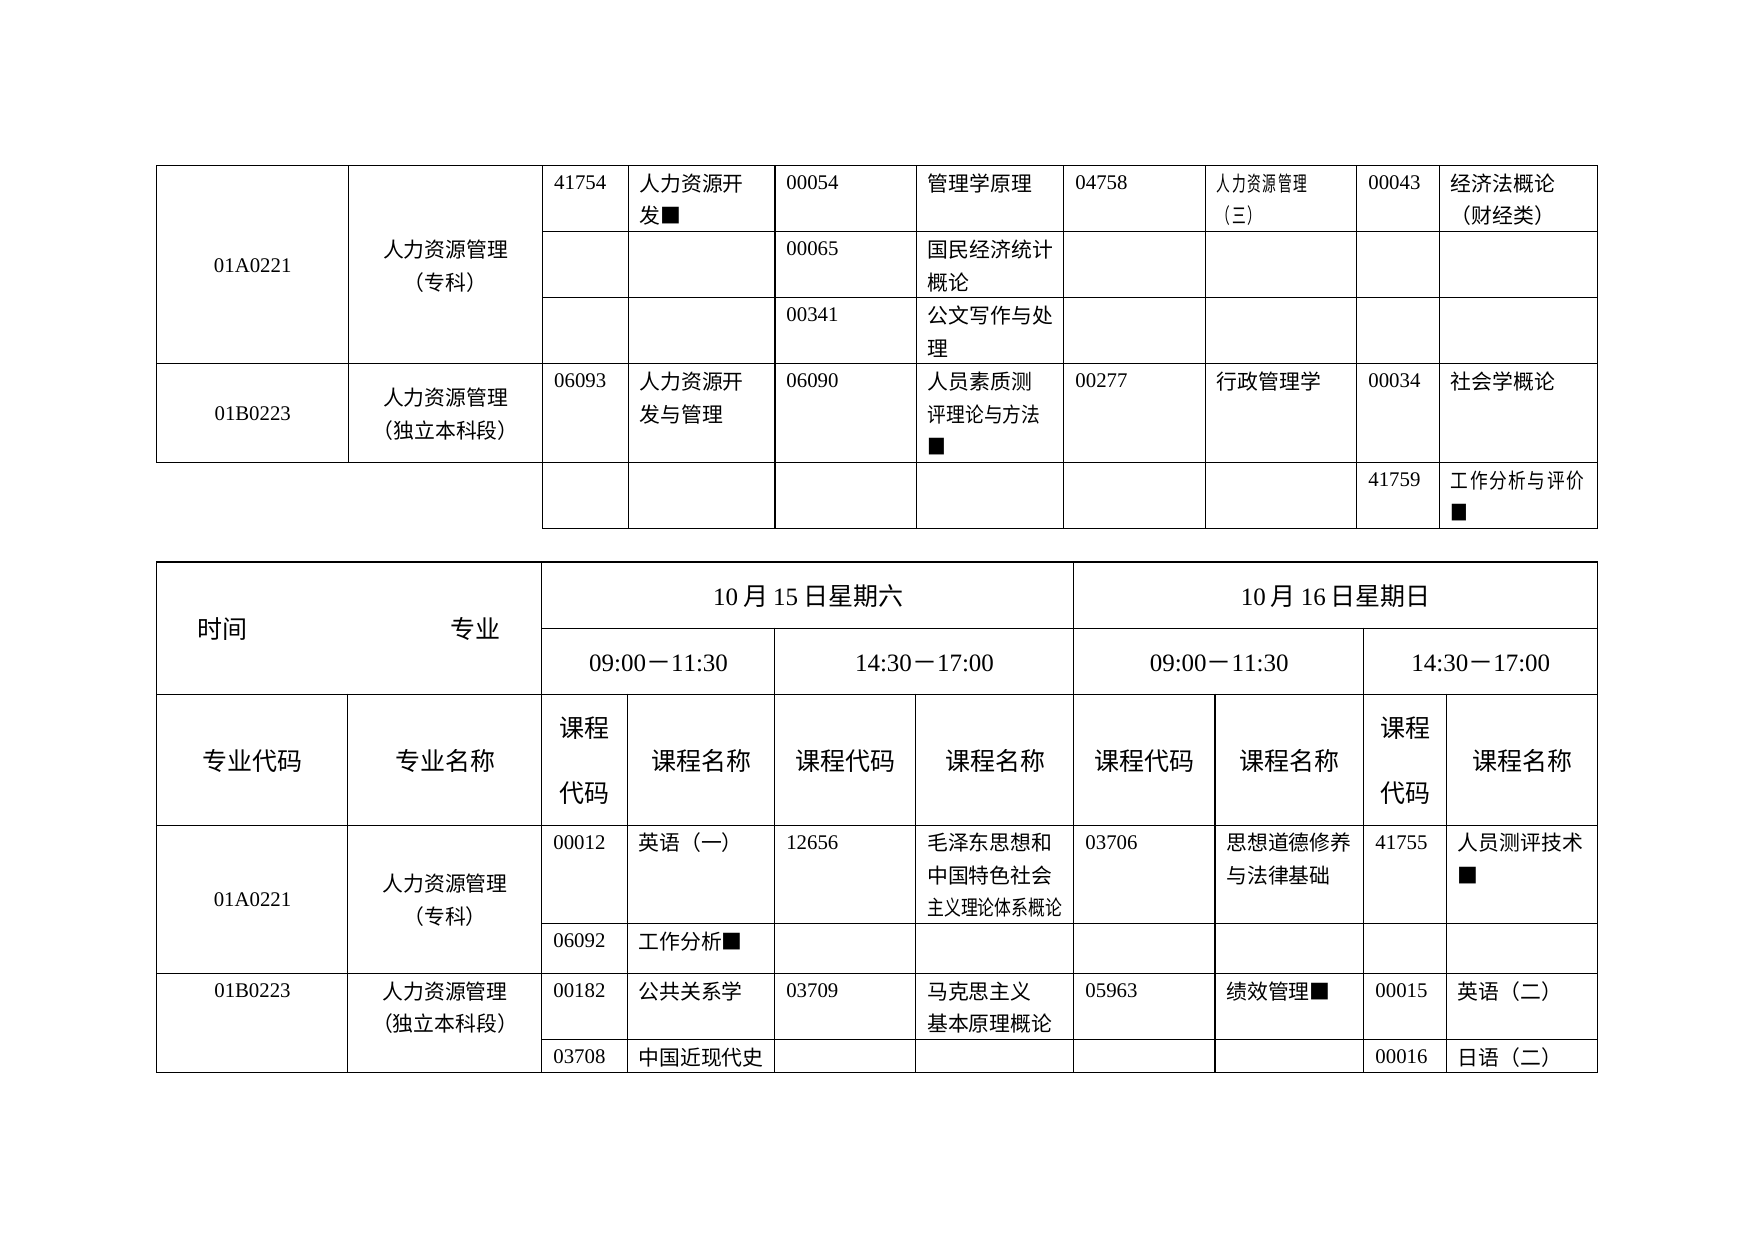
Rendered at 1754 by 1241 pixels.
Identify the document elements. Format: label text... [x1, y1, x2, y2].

table_cell [1357, 298, 1439, 363]
table_cell 人力资源开发■ [629, 166, 774, 231]
table_cell 05963 [1074, 974, 1214, 1039]
table_cell 12656 [775, 826, 915, 923]
table_cell 人力资源管理（三） [1206, 166, 1356, 231]
table_cell [775, 924, 915, 973]
table_cell 人员测评技术■ [1447, 826, 1597, 923]
table_cell [1357, 232, 1439, 297]
table_cell 00277 [1064, 364, 1205, 462]
table_cell [543, 232, 628, 297]
table_cell [916, 1040, 1073, 1072]
table_cell 英语（一） [628, 826, 774, 923]
table_cell 09:00－11:30 [542, 629, 774, 693]
table_cell 人力资源管理 （专科） [348, 826, 541, 973]
table_cell 00016 [1364, 1040, 1446, 1072]
table_cell 06093 [543, 364, 628, 462]
table_cell [629, 232, 774, 297]
table_cell 课程名称 [628, 695, 774, 824]
table_cell 01A0221 [157, 166, 348, 363]
table_header 星期日 [1074, 563, 1597, 627]
table_cell 09:00－11:30 [1074, 629, 1363, 693]
table_cell [1064, 232, 1205, 297]
table_cell [1206, 232, 1356, 297]
table_cell 41759 [1357, 463, 1439, 528]
table_cell [629, 298, 774, 363]
table_cell 人力资源管理 （独立本科段） [348, 974, 541, 1072]
table_cell 课程名称 [916, 695, 1073, 824]
table_cell 01A0221 [157, 826, 347, 973]
table_cell 00012 [542, 826, 627, 923]
table_cell 03709 [775, 974, 915, 1039]
table_cell 00043 [1357, 166, 1439, 231]
table_cell [543, 298, 628, 363]
table_cell [1440, 232, 1597, 297]
table_cell 工作分析■ [628, 924, 774, 973]
table_cell 社会学概论 [1440, 364, 1597, 462]
table_cell 毛泽东思想和中国特色社会 主义理论体系概论 [916, 826, 1073, 923]
table_cell [1440, 298, 1597, 363]
table_cell [776, 463, 916, 528]
table_cell 绩效管理■ [1216, 974, 1363, 1039]
table_cell [1447, 924, 1597, 973]
table_cell 人力资源开发与管理 [629, 364, 774, 462]
table_cell 课程名称 [1447, 695, 1597, 824]
table_cell [916, 924, 1073, 973]
table_cell 00054 [776, 166, 916, 231]
table_cell 00182 [542, 974, 627, 1039]
table_cell [775, 1040, 915, 1072]
table_cell 人力资源管理 （专科） [349, 166, 542, 363]
table_cell [1074, 1040, 1214, 1072]
table_cell 06090 [776, 364, 916, 462]
table_cell 00034 [1357, 364, 1439, 462]
table_cell [917, 463, 1063, 528]
table_cell 工作分析与评价■ [1440, 463, 1597, 528]
table_header 时间 专业 [157, 563, 541, 693]
table_cell 经济法概论（财经类） [1440, 166, 1597, 231]
table_cell 人力资源管理 （独立本科段） [349, 364, 542, 462]
table_cell 课程代码 [775, 695, 915, 824]
table_cell 课程名称 [1216, 695, 1363, 824]
table_cell 06092 [542, 924, 627, 973]
table_cell 04758 [1064, 166, 1205, 231]
table_cell [1216, 924, 1363, 973]
table_cell 专业名称 [348, 695, 541, 824]
table_cell 03708 [542, 1040, 627, 1072]
table_cell 中国近现代史纲要 [628, 1040, 774, 1072]
table_cell 日语（二） [1447, 1040, 1597, 1072]
table_cell 行政管理学 [1206, 364, 1356, 462]
table_cell 14:30－17:00 [1364, 629, 1597, 693]
table_cell 公文写作与处理 [917, 298, 1063, 363]
table_cell 课程代码 [1364, 695, 1446, 824]
table_cell [1206, 298, 1356, 363]
table_cell 01B0223 [157, 974, 347, 1072]
table_cell [543, 463, 628, 528]
table_cell 00341 [776, 298, 916, 363]
table_cell 管理学原理 [917, 166, 1063, 231]
table_cell 思想道德修养与法律基础 [1216, 826, 1363, 923]
table_cell [1064, 298, 1205, 363]
table_cell 01B0223 [157, 364, 348, 462]
table_cell 41755 [1364, 826, 1446, 923]
table_cell 马克思主义 基本原理概论 [916, 974, 1073, 1039]
table_cell 专业代码 [157, 695, 347, 824]
table_cell 课程代码 [542, 695, 627, 824]
table_cell [1206, 463, 1356, 528]
table_cell [1064, 463, 1205, 528]
table_cell 英语（二） [1447, 974, 1597, 1039]
table_cell [1074, 924, 1214, 973]
table_cell [629, 463, 774, 528]
table_cell [1364, 924, 1446, 973]
table_cell 14:30－17:00 [775, 629, 1073, 693]
table_header 星期六 [542, 563, 1073, 627]
table_cell 课程代码 [1074, 695, 1214, 824]
table_cell [1216, 1040, 1363, 1072]
table_cell 41754 [543, 166, 628, 231]
table_cell 人员素质测 评理论与方法■ [917, 364, 1063, 462]
table_cell 03706 [1074, 826, 1214, 923]
table_cell 国民经济统计概论 [917, 232, 1063, 297]
table_cell 公共关系学 [628, 974, 774, 1039]
table_cell 00065 [776, 232, 916, 297]
table_cell 00015 [1364, 974, 1446, 1039]
